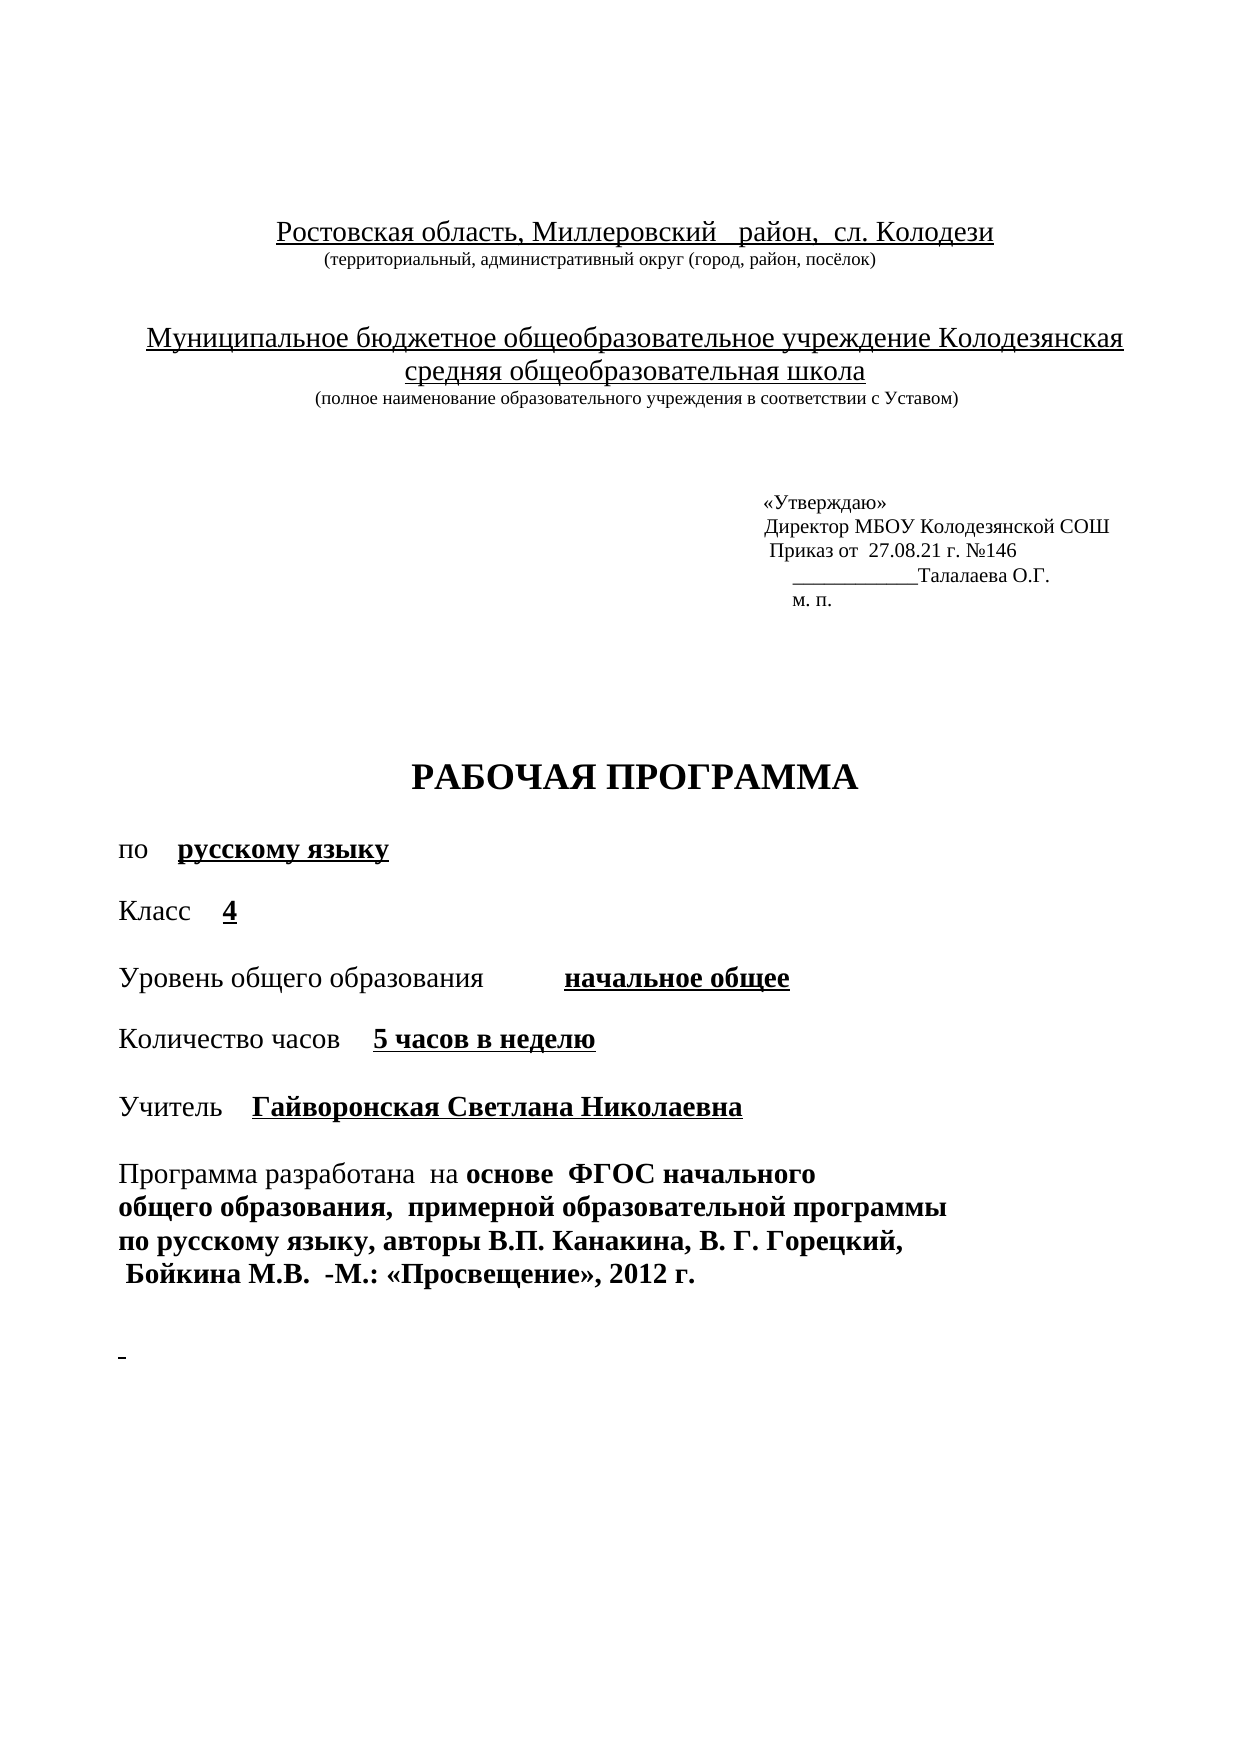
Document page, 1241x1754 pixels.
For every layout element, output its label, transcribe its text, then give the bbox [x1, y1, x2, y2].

text РАБОЧАЯ ПРОГРАММА [118, 755, 1152, 798]
text (территориальный, административный округ (город, район, посёлок) [118, 247, 1152, 269]
text м. п. [118, 587, 1152, 611]
text Ростовская область, Миллеровский район, сл. Колодези [118, 214, 1152, 247]
text по русскому языку [118, 831, 1152, 865]
text Программа разработана на основе ФГОС начального [118, 1156, 1152, 1189]
text общего образования, примерной образовательной программы [118, 1189, 1152, 1223]
text «Утверждаю» [118, 490, 1152, 514]
text Директор МБОУ Колодезянской СОШ [118, 514, 1152, 538]
text Уровень общего образования начальное общее [118, 960, 1152, 994]
text ____________Талалаева О.Г. [118, 562, 1152, 587]
text (полное наименование образовательного учреждения в соответствии с Уставом) [118, 387, 1152, 409]
text Муниципальное бюджетное общеобразовательное учреждение Колодезянская средняя общеобразовательная школа [118, 320, 1152, 387]
text по русскому языку, авторы В.П. Канакина, В. Г. Горецкий, [118, 1223, 1152, 1256]
text Количество часов 5 часов в неделю [118, 1022, 1152, 1055]
text Приказ от 27.08.21 г. №146 [118, 538, 1152, 562]
text Учитель Гайворонская Светлана Николаевна [118, 1089, 1152, 1122]
text Класс 4 [118, 893, 1152, 927]
text Бойкина М.В. -М.: «Просвещение», 2012 г. [118, 1256, 1152, 1290]
